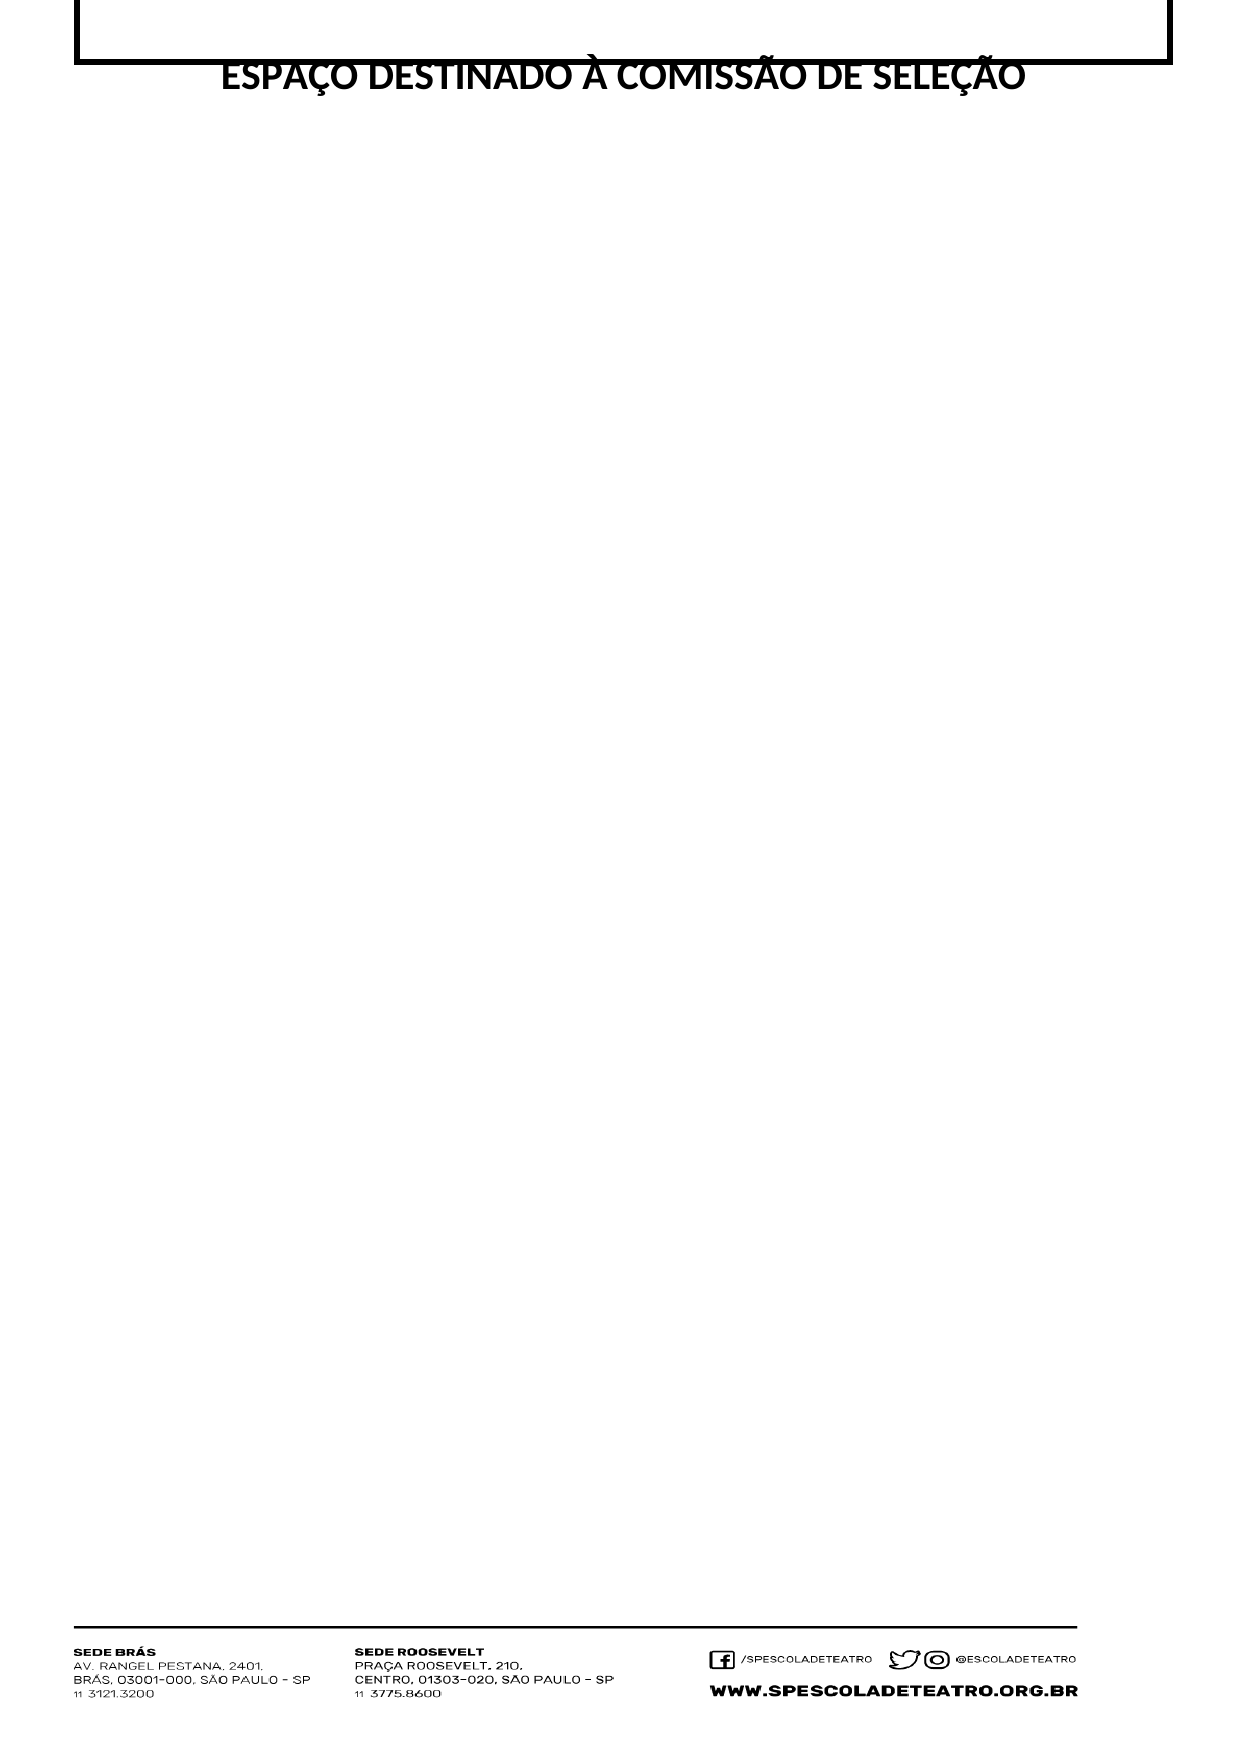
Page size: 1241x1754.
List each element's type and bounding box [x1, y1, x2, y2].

picture [73, 1626, 1080, 1699]
